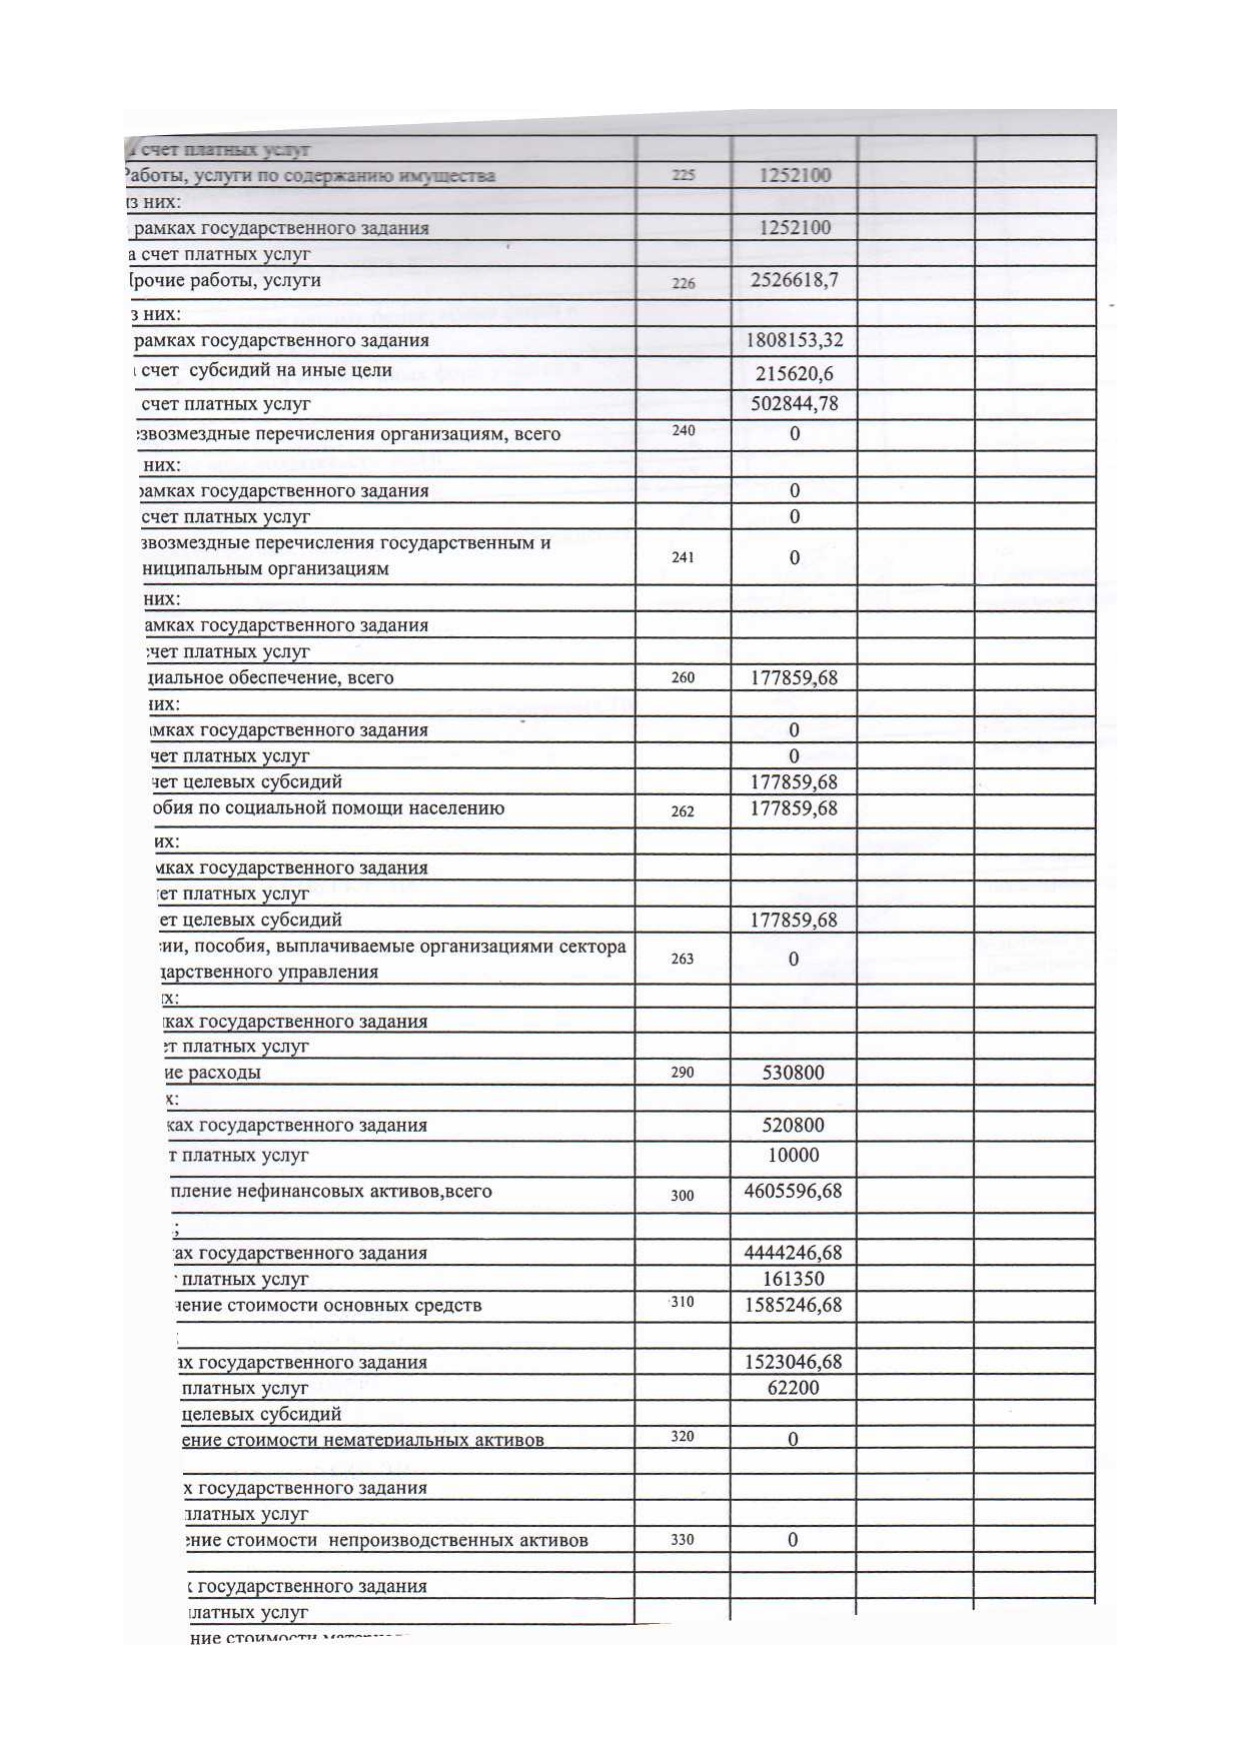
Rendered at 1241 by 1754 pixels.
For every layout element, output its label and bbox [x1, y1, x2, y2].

picture [123, 109, 1118, 1645]
